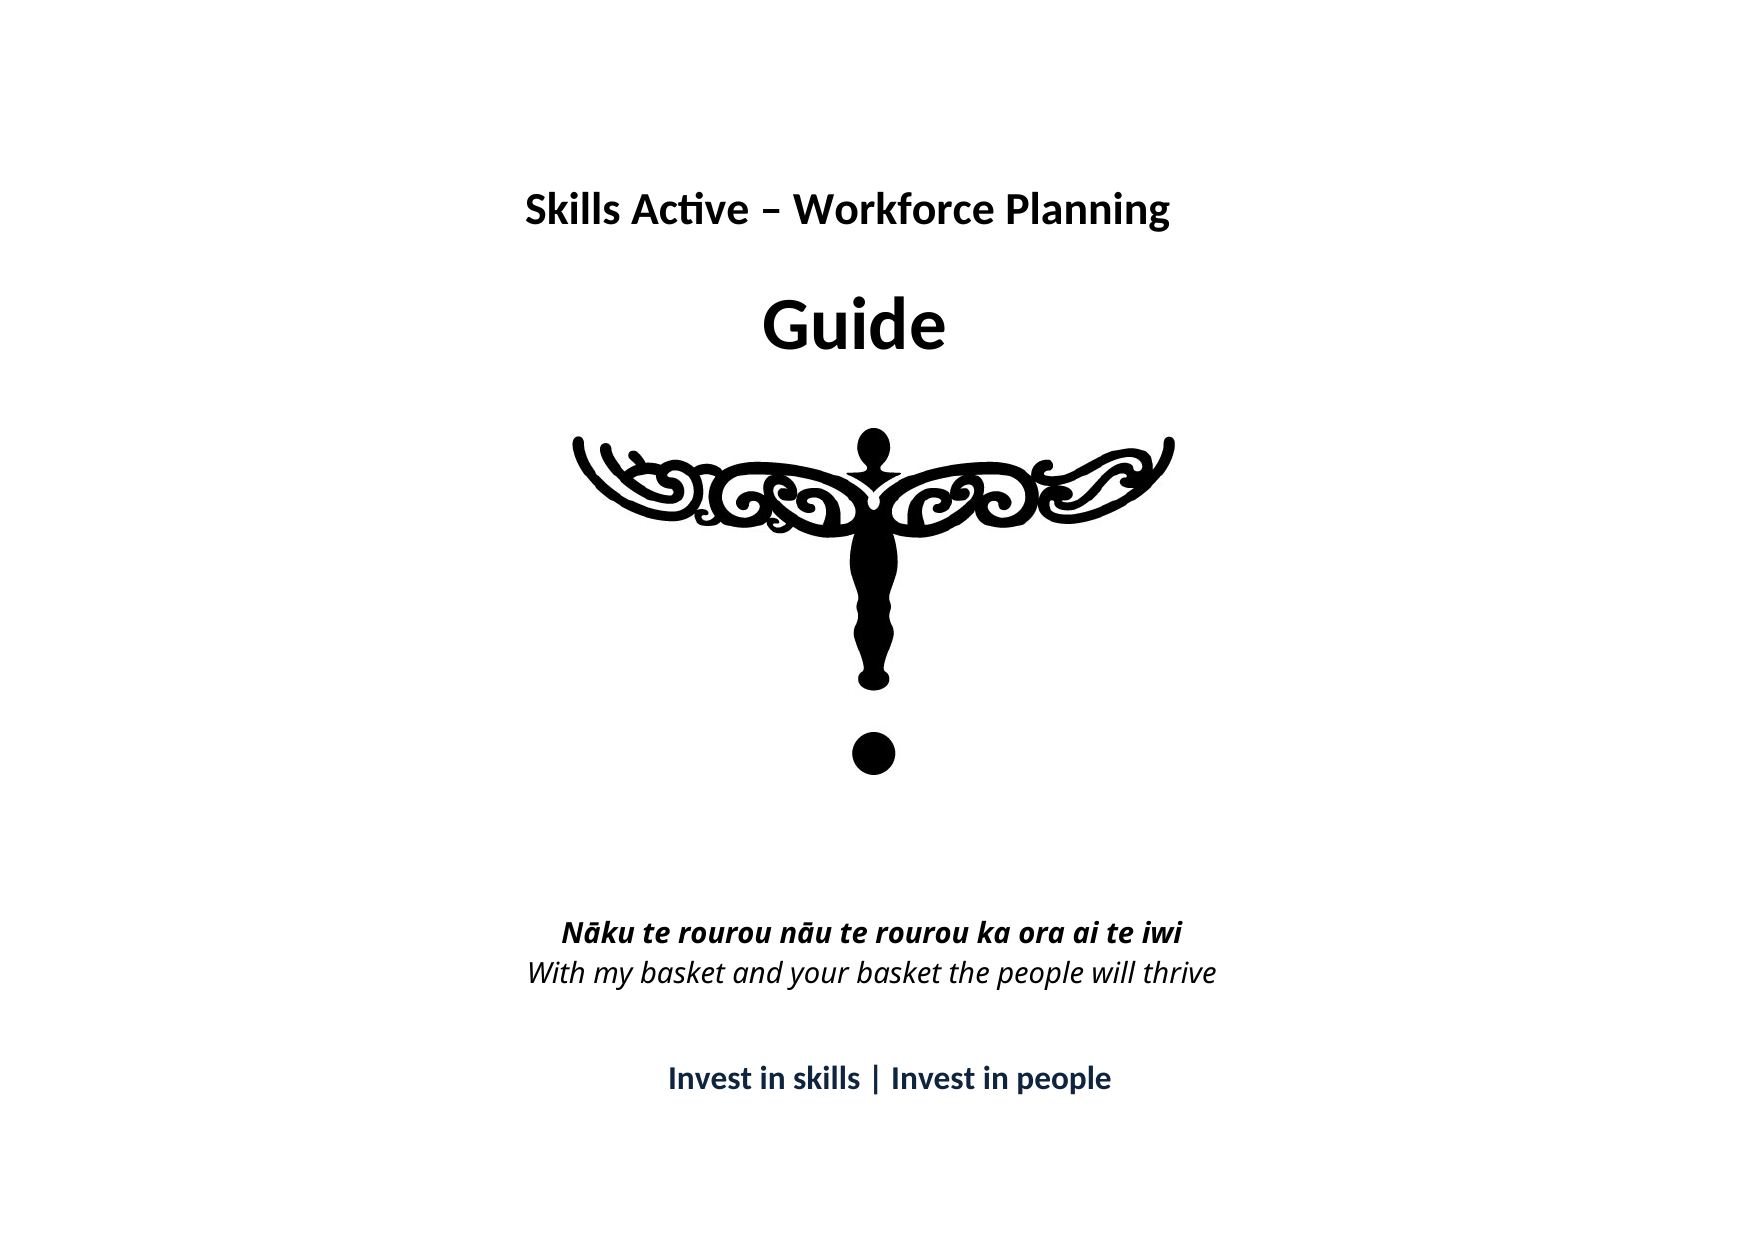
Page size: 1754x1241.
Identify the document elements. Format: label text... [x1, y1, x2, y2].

text With my basket and your basket the people will thrive [137, 952, 1609, 992]
picture [570, 425, 1177, 776]
text Nāku te rourou nāu te rourou ka ora ai te iwi [137, 912, 1609, 952]
subtitle Skills Active – Workforce Planning [137, 174, 1537, 237]
subtitle Guide [137, 300, 1537, 362]
text Invest in skills | Invest in people [390, 1057, 1389, 1097]
